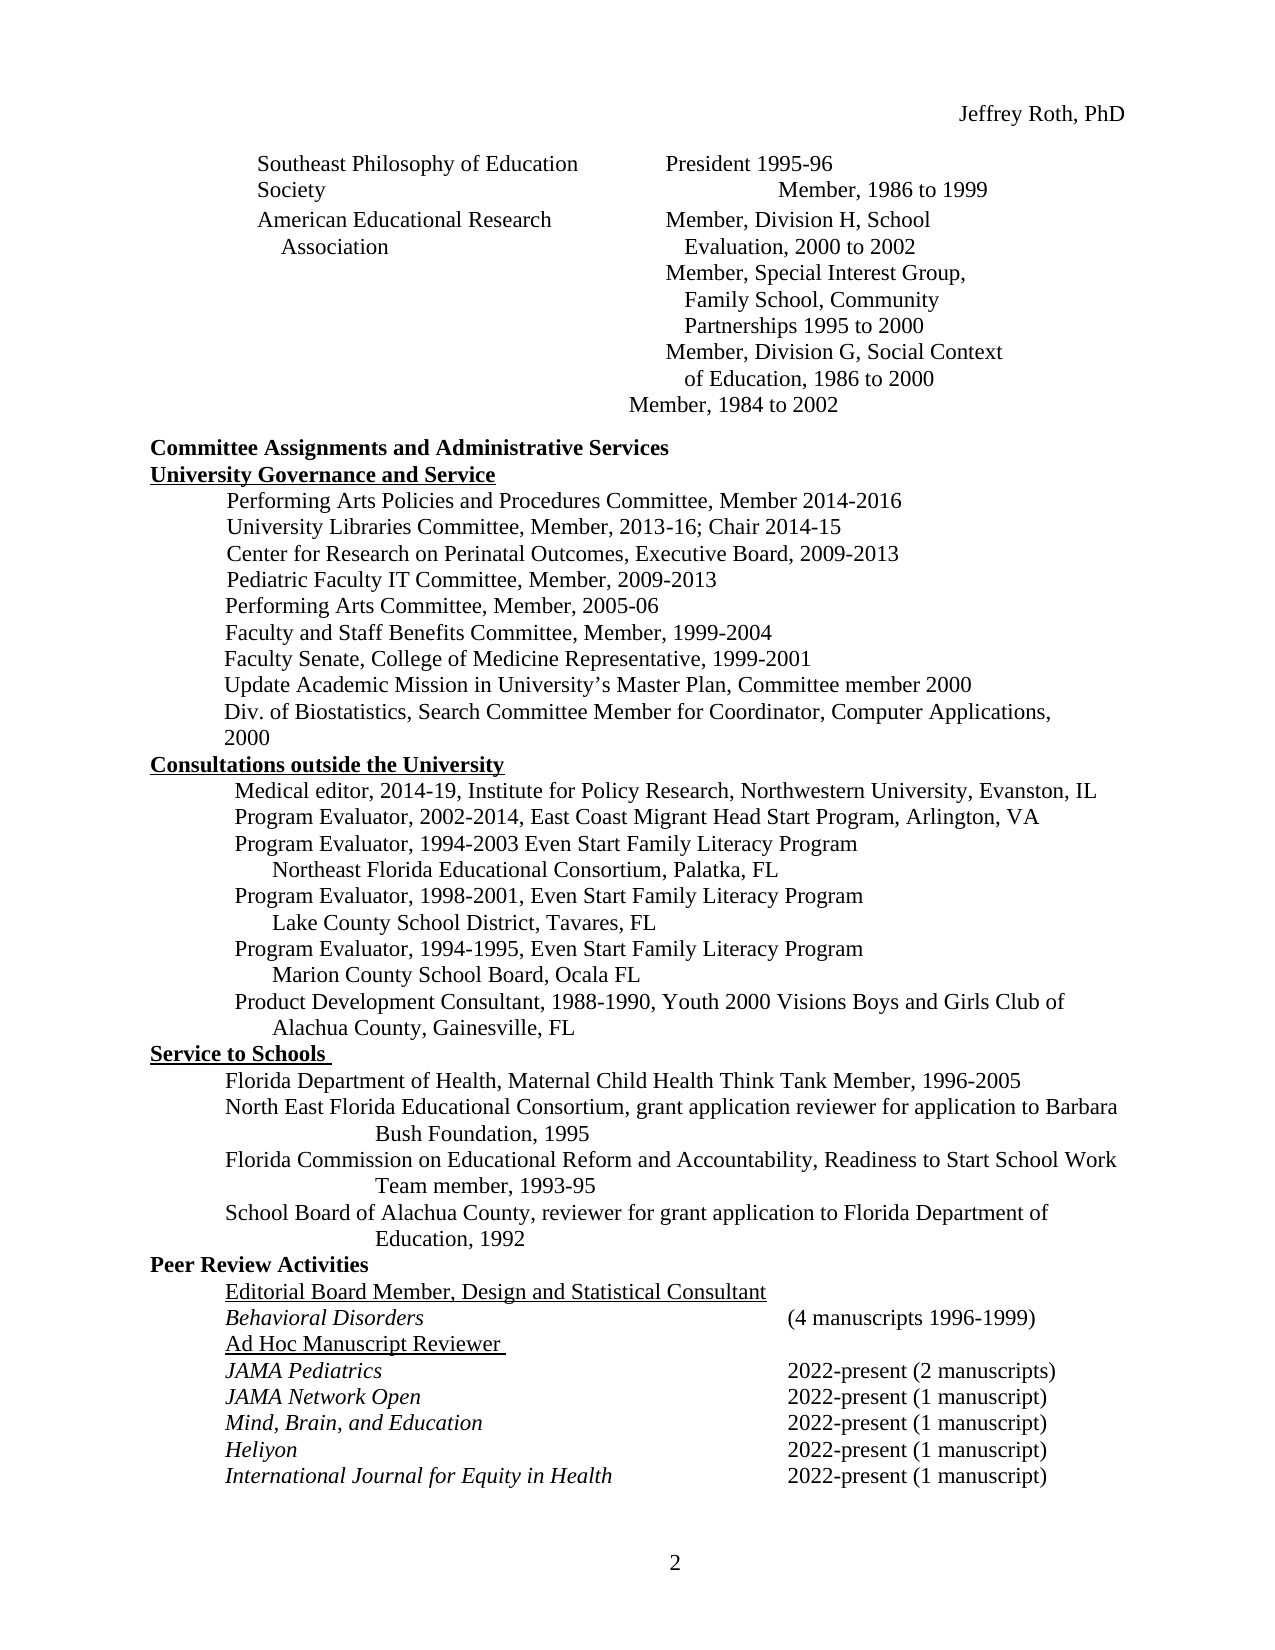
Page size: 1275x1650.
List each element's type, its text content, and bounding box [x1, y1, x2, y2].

text Northeast Florida Educational Consortium, Palatka, FL [150, 856, 1125, 882]
text Ad Hoc Manuscript Reviewer [150, 1330, 1125, 1357]
text International Journal for Equity in Health 2022-present (1 manuscript) [150, 1462, 1125, 1488]
text 2000 [189, 724, 1125, 751]
text Center for Research on Perinatal Outcomes, Executive Board, 2009-2013 [207, 540, 1125, 566]
table_cell Southeast Philosophy of Education Society [246, 150, 628, 207]
text Lake County School District, Tavares, FL [148, 909, 1125, 935]
text Faculty and Staff Benefits Committee, Member, 1999-2004 [191, 619, 1125, 645]
text Performing Arts Policies and Procedures Committee, Member 2014-2016 [207, 487, 1125, 513]
text Editorial Board Member, Design and Statistical Consultant [150, 1278, 1125, 1304]
text Faculty Senate, College of Medicine Representative, 1999-2001 [189, 645, 1125, 672]
text University Libraries Committee, Member, 2013-16; Chair 2014-15 [207, 513, 1125, 540]
text Program Evaluator, 1994-1995, Even Start Family Literacy Program [150, 935, 1125, 961]
text Program Evaluator, 2002-2014, East Coast Migrant Head Start Program, Arlington, VA [150, 803, 1125, 830]
text JAMA Network Open 2022-present (1 manuscript) [150, 1383, 1125, 1409]
text Florida Department of Health, Maternal Child Health Think Tank Member, 1996-2005 [225, 1067, 1125, 1093]
text University Governance and Service [150, 461, 1125, 487]
text Program Evaluator, 1994-2003 Even Start Family Literacy Program [150, 830, 1125, 856]
text Mind, Brain, and Education 2022-present (1 manuscript) [150, 1409, 1125, 1436]
text Product Development Consultant, 1988-1990, Youth 2000 Visions Boys and Girls Club of Alachua County, Gainesville, FL [234, 988, 1125, 1041]
text Div. of Biostatistics, Search Committee Member for Coordinator, Computer Applications, [189, 698, 1125, 724]
text JAMA Pediatrics 2022-present (2 manuscripts) [150, 1357, 1125, 1383]
text School Board of Alachua County, reviewer for grant application to Florida Department of Education, 1992 [225, 1199, 1125, 1251]
text Program Evaluator, 1998-2001, Even Start Family Literacy Program [150, 882, 1125, 909]
text North East Florida Educational Consortium, grant application reviewer for application to Barbara Bush Foundation, 1995 [225, 1093, 1125, 1146]
text Consultations outside the University [150, 751, 1125, 777]
text Florida Commission on Educational Reform and Accountability, Readiness to Start School Work Team member, 1993-95 [225, 1146, 1125, 1199]
table_cell President 1995-96 Member, 1986 to 1999 [628, 150, 1036, 207]
text Peer Review Activities [150, 1251, 1125, 1278]
text Update Academic Mission in University’s Master Plan, Committee member 2000 [189, 672, 1125, 698]
text Marion County School Board, Ocala FL [150, 961, 1125, 988]
table_cell Member, Division H, School Evaluation, 2000 to 2002 Member, Special Interest Group, Family School, Community Partnerships 1995 to 2000 Member, Division G, Social Context of Education, 1986 to 2000 Member, 1984 to 2002 [628, 207, 1036, 434]
text Behavioral Disorders (4 manuscripts 1996-1999) [225, 1304, 1125, 1330]
table_cell American Educational Research Association [246, 207, 628, 434]
text Medical editor, 2014-19, Institute for Policy Research, Northwestern University, Evanston, IL [150, 777, 1125, 803]
text Performing Arts Committee, Member, 2005-06 [191, 592, 1125, 619]
text Heliyon 2022-present (1 manuscript) [150, 1436, 1125, 1462]
text Committee Assignments and Administrative Services [150, 434, 1125, 461]
text Pediatric Faculty IT Committee, Member, 2009-2013 [207, 566, 1125, 592]
text Service to Schools [150, 1041, 1125, 1067]
